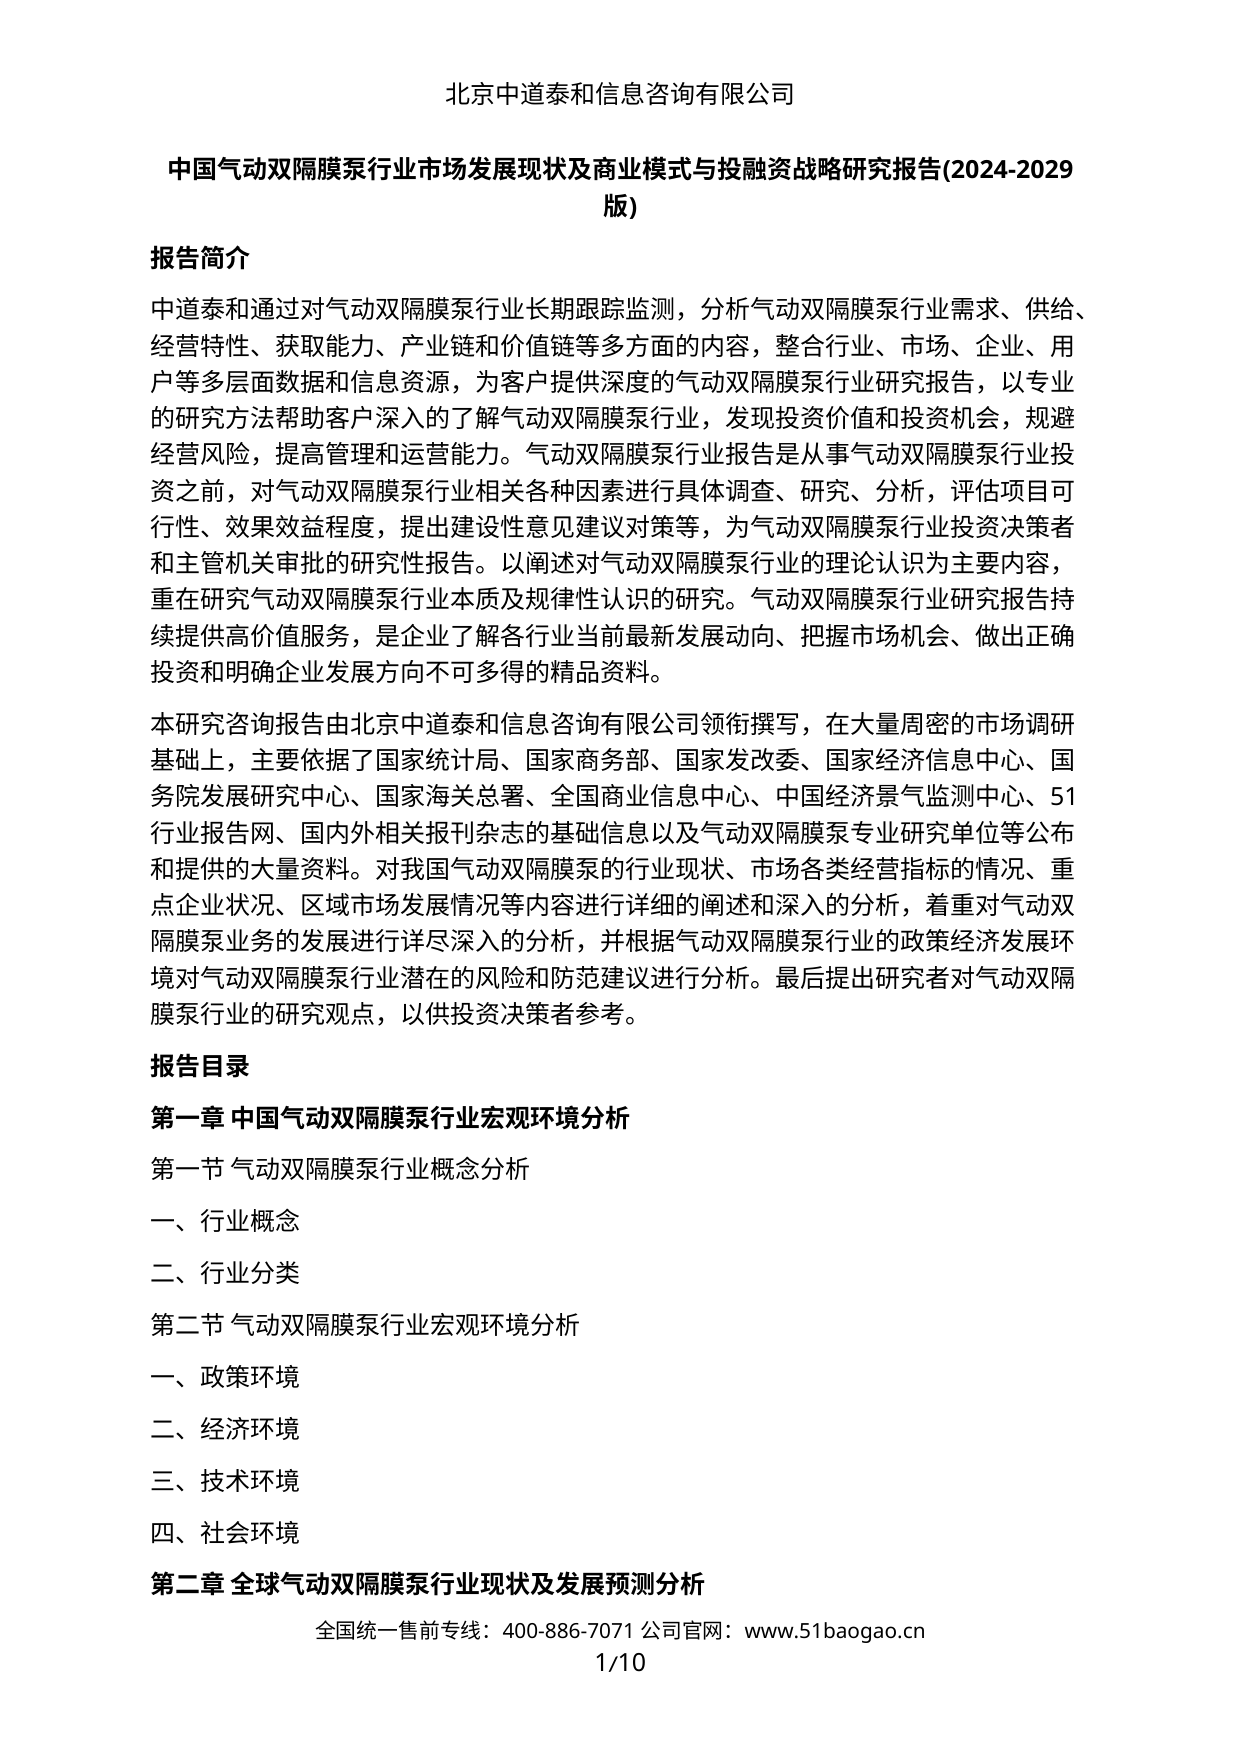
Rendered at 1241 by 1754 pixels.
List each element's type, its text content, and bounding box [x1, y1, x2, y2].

text 中国气动双隔膜泵行业市场发展现状及商业模式与投融资战略研究报告(2024-2029版) [150, 150, 1090, 222]
text 四、社会环境 [150, 1513, 1090, 1549]
text 三、技术环境 [150, 1461, 1090, 1497]
text 第二节 气动双隔膜泵行业宏观环境分析 [150, 1306, 1090, 1342]
text 第二章 全球气动双隔膜泵行业现状及发展预测分析 [150, 1565, 1090, 1601]
text 中道泰和通过对气动双隔膜泵行业长期跟踪监测，分析气动双隔膜泵行业需求、供给、经营特性、获取能力、产业链和价值链等多方面的内容，整合行业、市场、企业、用户等多层面数据和信息资源，为客户提供深度的气动双隔膜泵行业研究报告，以专业的研究方法帮助客户深入的了解气动双隔膜泵行业，发现投资价值和投资机会，规避经营风险，提高管理和运营能力。气动双隔膜泵行业报告是从事气动双隔膜泵行业投资之前，对气动双隔膜泵行业相关各种因素进行具体调查、研究、分析，评估项目可行性、效果效益程度，提出建设性意见建议对策等，为气动双隔膜泵行业投资决策者和主管机关审批的研究性报告。以阐述对气动双隔膜泵行业的理论认识为主要内容，重在研究气动双隔膜泵行业本质及规律性认识的研究。气动双隔膜泵行业研究报告持续提供高价值服务，是企业了解各行业当前最新发展动向、把握市场机会、做出正确投资和明确企业发展方向不可多得的精品资料。 [150, 290, 1090, 689]
text 一、政策环境 [150, 1357, 1090, 1394]
text 第一节 气动双隔膜泵行业概念分析 [150, 1150, 1090, 1186]
text 二、经济环境 [150, 1409, 1090, 1446]
text 一、行业概念 [150, 1202, 1090, 1238]
text 二、行业分类 [150, 1254, 1090, 1290]
text 报告简介 [150, 238, 1090, 274]
text 本研究咨询报告由北京中道泰和信息咨询有限公司领衔撰写，在大量周密的市场调研基础上，主要依据了国家统计局、国家商务部、国家发改委、国家经济信息中心、国务院发展研究中心、国家海关总署、全国商业信息中心、中国经济景气监测中心、51行业报告网、国内外相关报刊杂志的基础信息以及气动双隔膜泵专业研究单位等公布和提供的大量资料。对我国气动双隔膜泵的行业现状、市场各类经营指标的情况、重点企业状况、区域市场发展情况等内容进行详细的阐述和深入的分析，着重对气动双隔膜泵业务的发展进行详尽深入的分析，并根据气动双隔膜泵行业的政策经济发展环境对气动双隔膜泵行业潜在的风险和防范建议进行分析。最后提出研究者对气动双隔膜泵行业的研究观点，以供投资决策者参考。 [150, 704, 1090, 1031]
text 报告目录 [150, 1046, 1090, 1082]
text 第一章 中国气动双隔膜泵行业宏观环境分析 [150, 1098, 1090, 1134]
